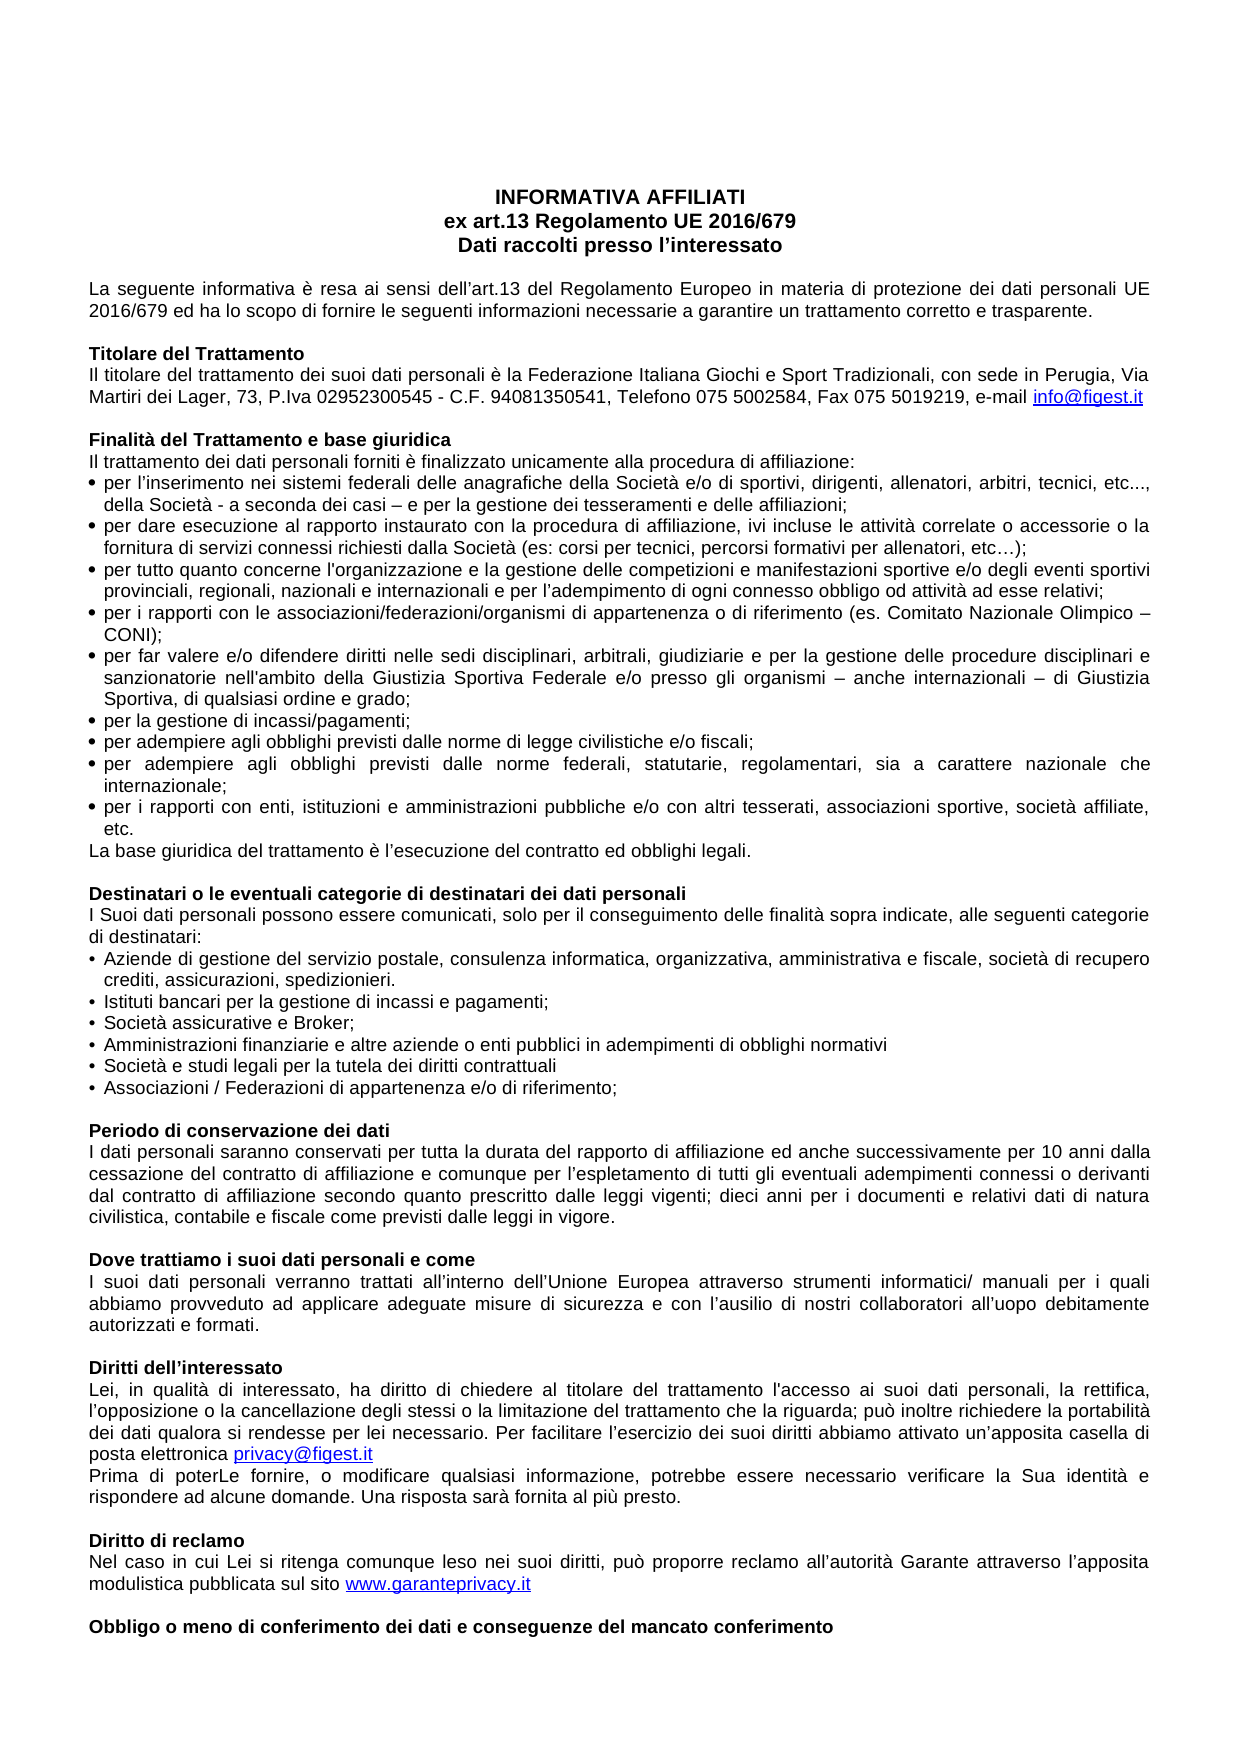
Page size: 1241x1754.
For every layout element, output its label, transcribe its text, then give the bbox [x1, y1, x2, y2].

text • Aziende di gestione del servizio postale, consulenza informatica, organizzativa, amministrativa e fiscale, società di recupero crediti, assicurazioni, spedizionieri. [89, 947, 1152, 990]
text Dati raccolti presso l’interessato [89, 232, 1152, 256]
text Lei, in qualità di interessato, ha diritto di chiedere al titolare del trattamento l'accesso ai suoi dati personali, la rettifica, l’opposizione o la cancellazione degli stessi o la limitazione del trattamento che la riguarda; può inoltre richiedere la portabilità dei dati qualora si rendesse per lei necessario. Per facilitare l’esercizio dei suoi diritti abbiamo attivato un’apposita casella di posta elettronica privacy@figest.it [89, 1378, 1152, 1465]
text Destinatari o le eventuali categorie di destinatari dei dati personali [89, 883, 1152, 904]
text Diritti dell’interessato [89, 1357, 1152, 1378]
text I Suoi dati personali possono essere comunicati, solo per il conseguimento delle finalità sopra indicate, alle seguenti categorie di destinatari: [89, 904, 1152, 947]
list per i rapporti con le associazioni/federazioni/organismi di appartenenza o di riferimento (es. Comitato Nazionale Olimpico – CONI); [89, 602, 1152, 645]
text Obbligo o meno di conferimento dei dati e conseguenze del mancato conferimento [89, 1616, 1152, 1637]
text La seguente informativa è resa ai sensi dell’art.13 del Regolamento Europeo in materia di protezione dei dati personali UE 2016/679 ed ha lo scopo di fornire le seguenti informazioni necessarie a garantire un trattamento corretto e trasparente. [89, 278, 1152, 321]
list per l’inserimento nei sistemi federali delle anagrafiche della Società e/o di sportivi, dirigenti, allenatori, arbitri, tecnici, etc..., della Società - a seconda dei casi – e per la gestione dei tesseramenti e delle affiliazioni; [89, 472, 1152, 515]
text Finalità del Trattamento e base giuridica [89, 429, 1152, 450]
list per tutto quanto concerne l'organizzazione e la gestione delle competizioni e manifestazioni sportive e/o degli eventi sportivi provinciali, regionali, nazionali e internazionali e per l’adempimento di ogni connesso obbligo od attività ad esse relativi; [89, 558, 1152, 602]
list per adempiere agli obblighi previsti dalle norme federali, statutarie, regolamentari, sia a carattere nazionale che internazionale; [89, 753, 1152, 796]
text • Società e studi legali per la tutela dei diritti contrattuali [89, 1055, 1152, 1077]
text I suoi dati personali verranno trattati all’interno dell’Unione Europea attraverso strumenti informatici/ manuali per i quali abbiamo provveduto ad applicare adeguate misure di sicurezza e con l’ausilio di nostri collaboratori all’uopo debitamente autorizzati e formati. [89, 1271, 1152, 1335]
list per adempiere agli obblighi previsti dalle norme di legge civilistiche e/o fiscali; [89, 731, 1152, 753]
text Dove trattiamo i suoi dati personali e come [89, 1249, 1152, 1271]
text INFORMATIVA AFFILIATI [89, 184, 1152, 208]
text Periodo di conservazione dei dati [89, 1120, 1152, 1141]
list per far valere e/o difendere diritti nelle sedi disciplinari, arbitrali, giudiziarie e per la gestione delle procedure disciplinari e sanzionatorie nell'ambito della Giustizia Sportiva Federale e/o presso gli organismi – anche internazionali – di Giustizia Sportiva, di qualsiasi ordine e grado; [89, 645, 1152, 710]
text • Amministrazioni finanziarie e altre aziende o enti pubblici in adempimenti di obblighi normativi [89, 1033, 1152, 1055]
text Il trattamento dei dati personali forniti è finalizzato unicamente alla procedura di affiliazione: [89, 450, 1152, 472]
text I dati personali saranno conservati per tutta la durata del rapporto di affiliazione ed anche successivamente per 10 anni dalla cessazione del contratto di affiliazione e comunque per l’espletamento di tutti gli eventuali adempimenti connessi o derivanti dal contratto di affiliazione secondo quanto prescritto dalle leggi vigenti; dieci anni per i documenti e relativi dati di natura civilistica, contabile e fiscale come previsti dalle leggi in vigore. [89, 1141, 1152, 1228]
text • Associazioni / Federazioni di appartenenza e/o di riferimento; [89, 1077, 1152, 1098]
text Titolare del Trattamento [89, 343, 1152, 364]
list per dare esecuzione al rapporto instaurato con la procedura di affiliazione, ivi incluse le attività correlate o accessorie o la fornitura di servizi connessi richiesti dalla Società (es: corsi per tecnici, percorsi formativi per allenatori, etc…); [89, 515, 1152, 558]
list per i rapporti con enti, istituzioni e amministrazioni pubbliche e/o con altri tesserati, associazioni sportive, società affiliate, etc. [89, 796, 1152, 839]
text La base giuridica del trattamento è l’esecuzione del contratto ed obblighi legali. [89, 839, 1152, 861]
text Nel caso in cui Lei si ritenga comunque leso nei suoi diritti, può proporre reclamo all’autorità Garante attraverso l’apposita modulistica pubblicata sul sito www.garanteprivacy.it [89, 1551, 1152, 1594]
text Prima di poterLe fornire, o modificare qualsiasi informazione, potrebbe essere necessario verificare la Sua identità e rispondere ad alcune domande. Una risposta sarà fornita al più presto. [89, 1465, 1152, 1508]
text • Istituti bancari per la gestione di incassi e pagamenti; [89, 990, 1152, 1012]
text Diritto di reclamo [89, 1529, 1152, 1551]
list per la gestione di incassi/pagamenti; [89, 710, 1152, 731]
text Il titolare del trattamento dei suoi dati personali è la Federazione Italiana Giochi e Sport Tradizionali, con sede in Perugia, Via Martiri dei Lager, 73, P.Iva 02952300545 - C.F. 94081350541, Telefono 075 5002584, Fax 075 5019219, e-mail info@figest.it [89, 364, 1152, 407]
text ex art.13 Regolamento UE 2016/679 [89, 208, 1152, 232]
text • Società assicurative e Broker; [89, 1012, 1152, 1033]
